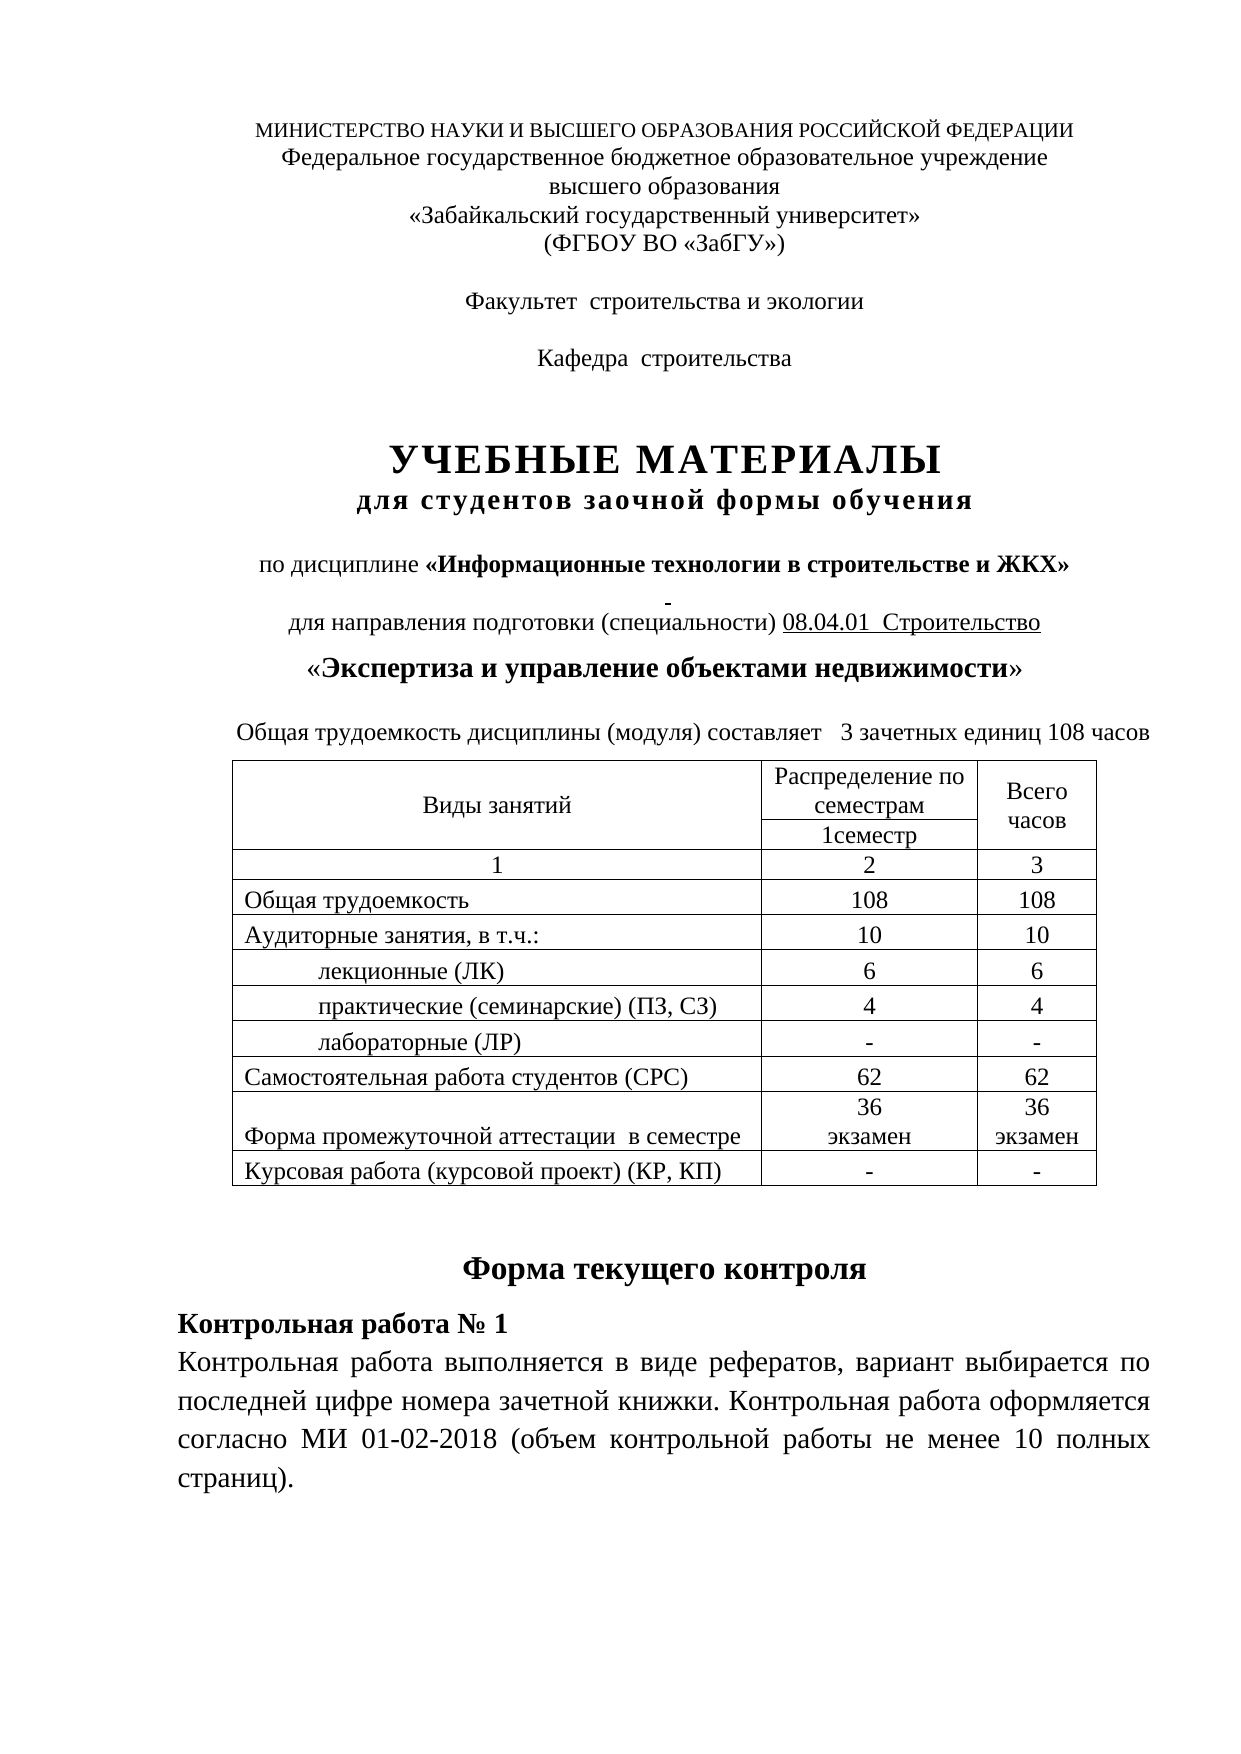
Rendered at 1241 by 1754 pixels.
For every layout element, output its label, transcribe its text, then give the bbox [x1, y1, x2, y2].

text МИНИСТЕРСТВО НАУКИ И ВЫСШЕГО ОБРАЗОВАНИЯ РОССИЙСКОЙ ФЕДЕРАЦИИ [177, 118, 1152, 142]
table_cell 10 [762, 915, 977, 949]
text (ФГБОУ ВО «ЗабГУ») [177, 228, 1152, 257]
table_cell 3 [978, 850, 1096, 878]
text Общая трудоемкость дисциплины (модуля) составляет 3 зачетных единиц 108 часов [177, 717, 1152, 746]
text Факультет строительства и экологии [177, 286, 1152, 315]
table_cell 10 [978, 915, 1096, 949]
text для студентов заочной формы обучения [177, 482, 1152, 516]
table_cell 62 [978, 1057, 1096, 1091]
table_cell 4 [762, 986, 977, 1020]
text по дисциплине «Информационные технологии в строительстве и ЖКХ» [177, 549, 1152, 578]
table_cell 6 [978, 950, 1096, 985]
table_cell лекционные (ЛК) [233, 950, 761, 985]
table_cell Аудиторные занятия, в т.ч.: [233, 915, 761, 949]
text Кафедра строительства [177, 343, 1152, 372]
table_header Всего часов [978, 761, 1096, 849]
table_cell 2 [762, 850, 977, 878]
table_cell 108 [762, 880, 977, 914]
table_cell 1 [233, 850, 761, 878]
table_cell Общая трудоемкость [233, 880, 761, 914]
table_cell Форма промежуточной аттестации в семестре [233, 1092, 761, 1149]
table_cell Самостоятельная работа студентов (СРС) [233, 1057, 761, 1091]
table_cell - [978, 1151, 1096, 1185]
table_header Распределение по семестрам [762, 761, 977, 819]
text «Забайкальский государственный университет» [177, 200, 1152, 228]
table_cell лабораторные (ЛР) [233, 1021, 761, 1056]
text «Экспертиза и управление объектами недвижимости» [177, 650, 321, 684]
table_cell - [978, 1021, 1096, 1056]
table_cell 1семестр [762, 820, 977, 849]
text Контрольная работа № 1 [177, 1306, 1152, 1339]
table_cell 6 [762, 950, 977, 985]
text Федеральное государственное бюджетное образовательное учреждение [177, 142, 1152, 171]
table_cell - [762, 1151, 977, 1185]
table_cell - [762, 1021, 977, 1056]
text «Экспертиза и управление объектами недвижимости» [1008, 650, 1152, 684]
table_cell практические (семинарские) (ПЗ, СЗ) [233, 986, 761, 1020]
table_cell 36 экзамен [762, 1092, 977, 1149]
table_cell 36 экзамен [978, 1092, 1096, 1149]
text УЧЕБНЫЕ МАТЕРИАЛЫ [177, 434, 1152, 482]
table_cell 62 [762, 1057, 977, 1091]
text Форма текущего контроля [177, 1248, 1152, 1287]
text Контрольная работа выполняется в виде рефератов, вариант выбирается по последней цифре номера зачетной книжки. Контрольная работа оформляется согласно МИ 01-02-2018 (объем контрольной работы не менее 10 полных страниц). [177, 1344, 1152, 1493]
table_cell 108 [978, 880, 1096, 914]
table_header Виды занятий [233, 761, 761, 849]
table_cell 4 [978, 986, 1096, 1020]
text высшего образования [177, 171, 1152, 200]
table_cell Курсовая работа (курсовой проект) (КР, КП) [233, 1151, 761, 1185]
text для направления подготовки (специальности) 08.04.01 Строительство [177, 607, 1152, 636]
